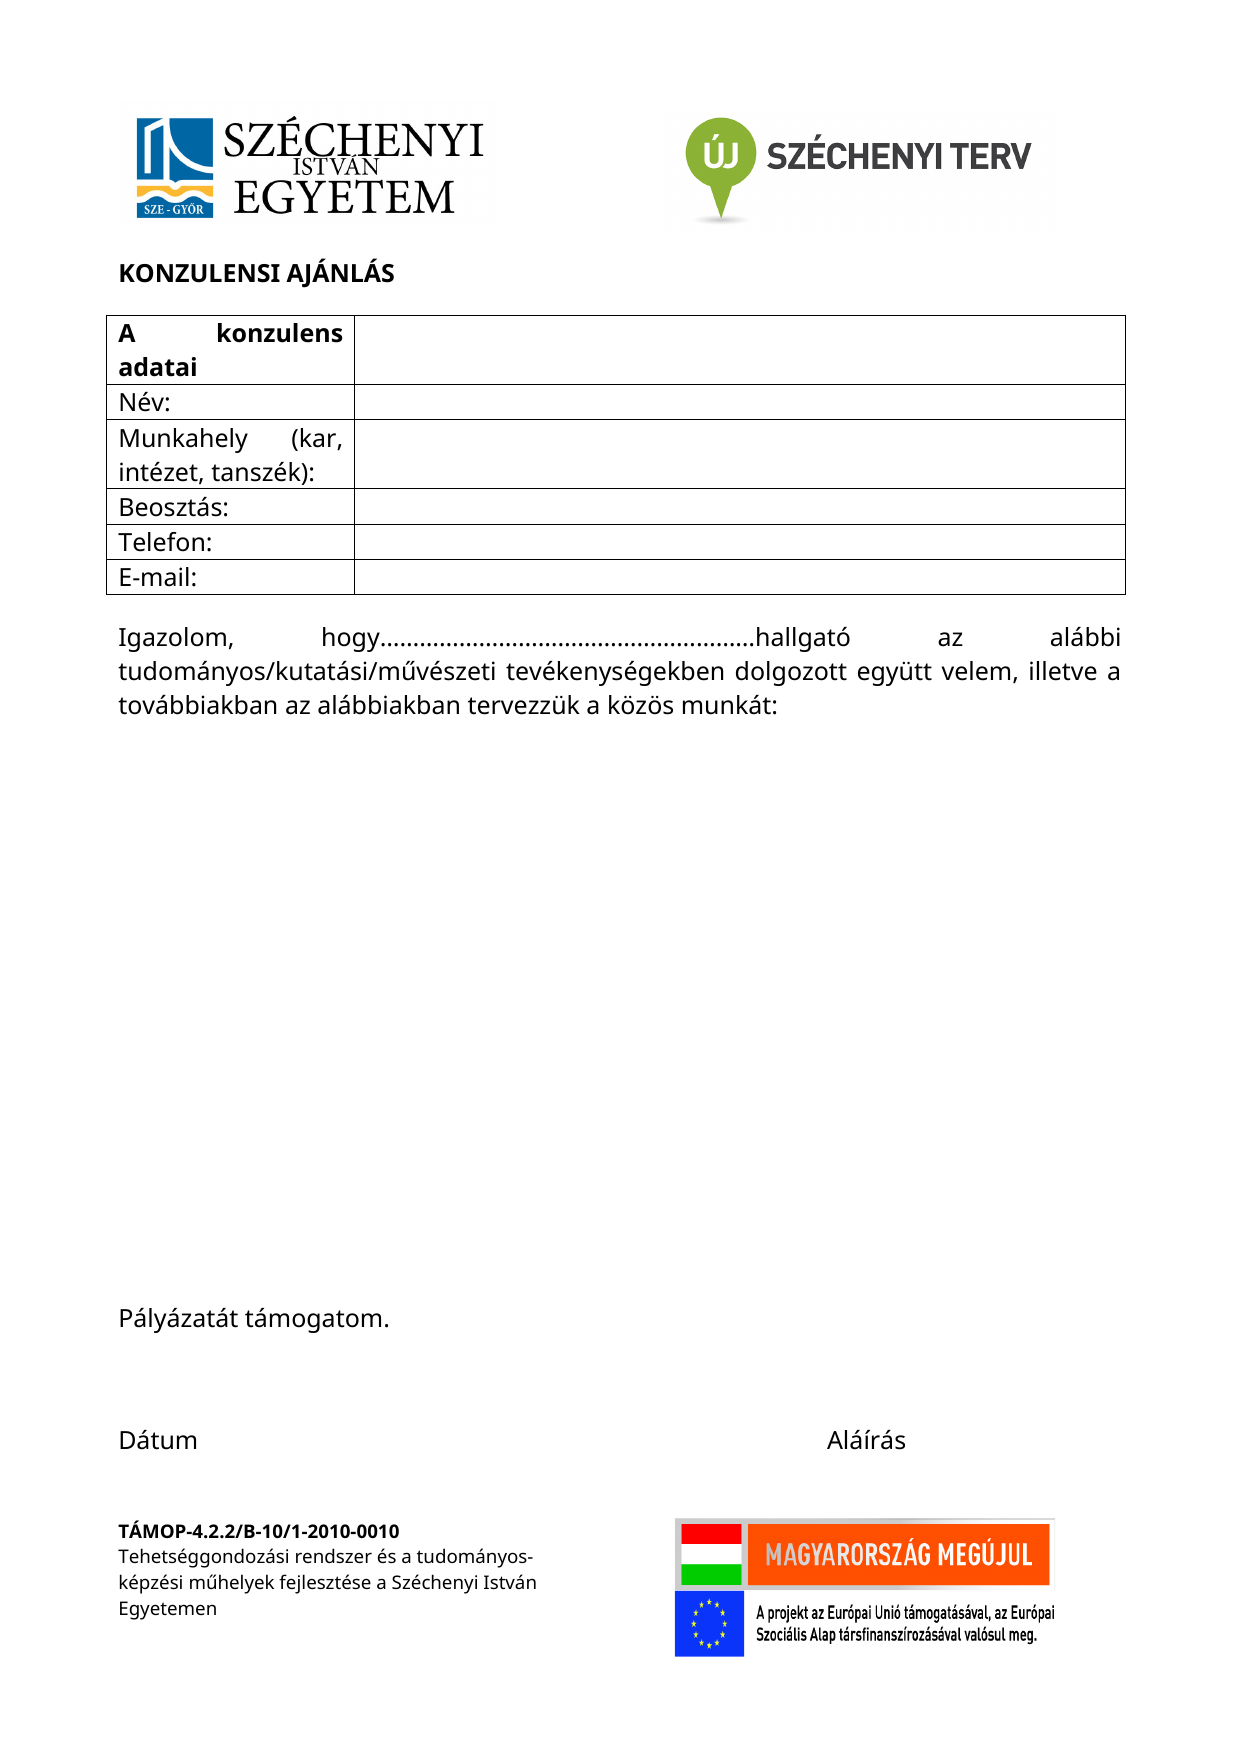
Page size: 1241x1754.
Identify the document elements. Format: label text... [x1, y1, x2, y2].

table_header [355, 316, 1125, 384]
table_cell [355, 420, 1125, 488]
picture [657, 109, 1064, 231]
table_cell [355, 489, 1125, 523]
text KONZULENSI AJÁNLÁS [118, 256, 1122, 290]
table_cell Beosztás: [107, 489, 354, 523]
table_cell [355, 385, 1125, 419]
table_cell [355, 525, 1125, 558]
table_cell Munkahely (kar, intézet, tanszék): [107, 420, 354, 488]
picture [674, 1518, 1056, 1657]
picture [118, 99, 498, 231]
text Pályázatát támogatom. [118, 1301, 1122, 1335]
text Dátum Aláírás [118, 1422, 1122, 1457]
table_cell [355, 560, 1125, 594]
table_cell E-mail: [107, 560, 354, 594]
table_header A konzulens adatai [107, 316, 354, 384]
table_cell Név: [107, 385, 354, 419]
table_cell Telefon: [107, 525, 354, 558]
text Igazolom, hogy…………………………………………………hallgató az alábbi tudományos/kutatási/művészeti tevékenységekben dolgozott együtt velem, illetve a továbbiakban az alábbiakban tervezzük a közös munkát: [118, 620, 1122, 722]
